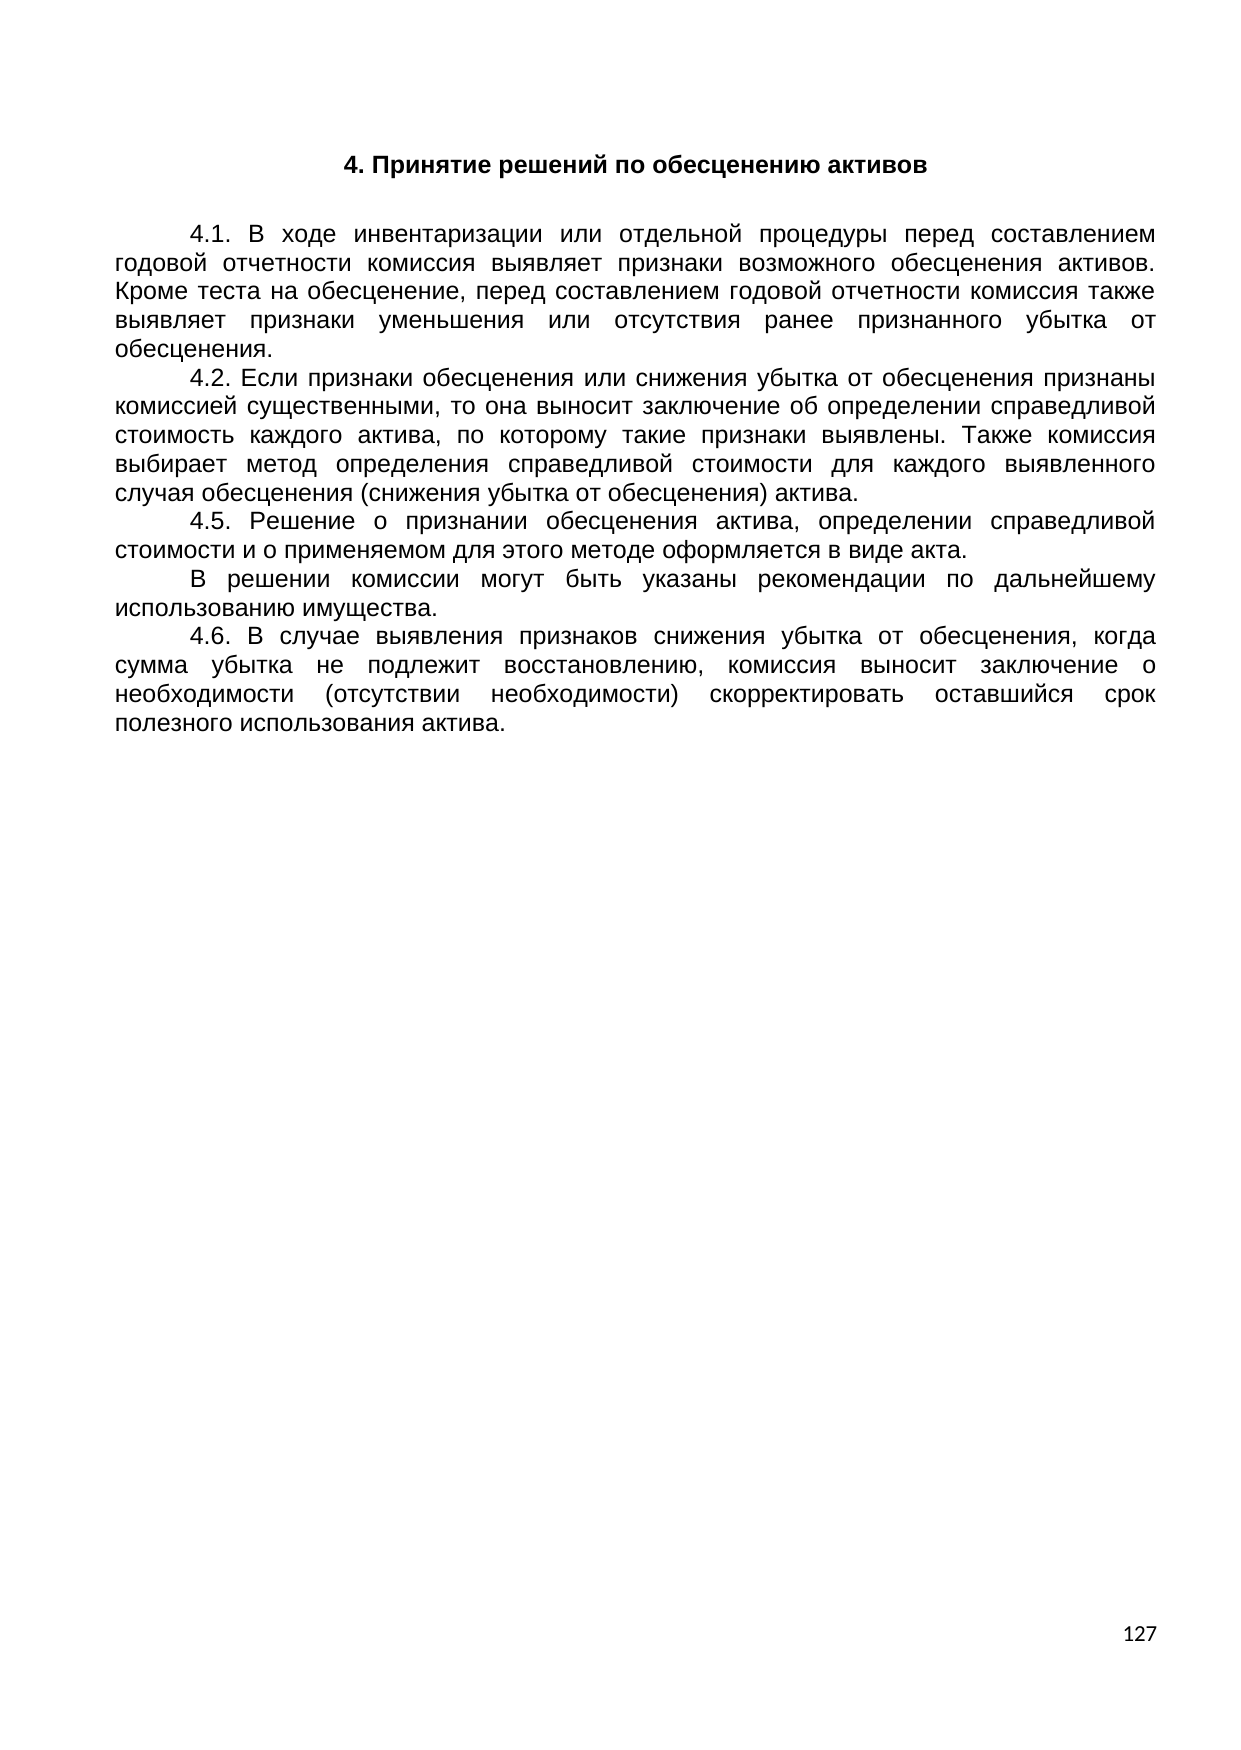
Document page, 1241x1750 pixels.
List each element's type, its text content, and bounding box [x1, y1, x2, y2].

text В решении комиссии могут быть указаны рекомендации по дальнейшему использованию имущества. [114, 564, 1157, 621]
text 4.5. Решение о признании обесценения актива, определении справедливой стоимости и о применяемом для этого методе оформляется в виде акта. [114, 506, 1157, 564]
text 4.2. Если признаки обесценения или снижения убытка от обесценения признаны комиссией существенными, то она выносит заключение об определении справедливой стоимость каждого актива, по которому такие признаки выявлены. Также комиссия выбирает метод определения справедливой стоимости для каждого выявленного случая обесценения (снижения убытка от обесценения) актива. [114, 362, 1157, 506]
text 4.6. В случае выявления признаков снижения убытка от обесценения, когда сумма убытка не подлежит восстановлению, комиссия выносит заключение о необходимости (отсутствии необходимости) скорректировать оставшийся срок полезного использования актива. [114, 621, 1157, 736]
text 4. Принятие решений по обесценению активов [114, 150, 1157, 179]
text 4.1. В ходе инвентаризации или отдельной процедуры перед составлением годовой отчетности комиссия выявляет признаки возможного обесценения активов. Кроме теста на обесценение, перед составлением годовой отчетности комиссия также выявляет признаки уменьшения или отсутствия ранее признанного убытка от обесценения. [114, 219, 1157, 362]
